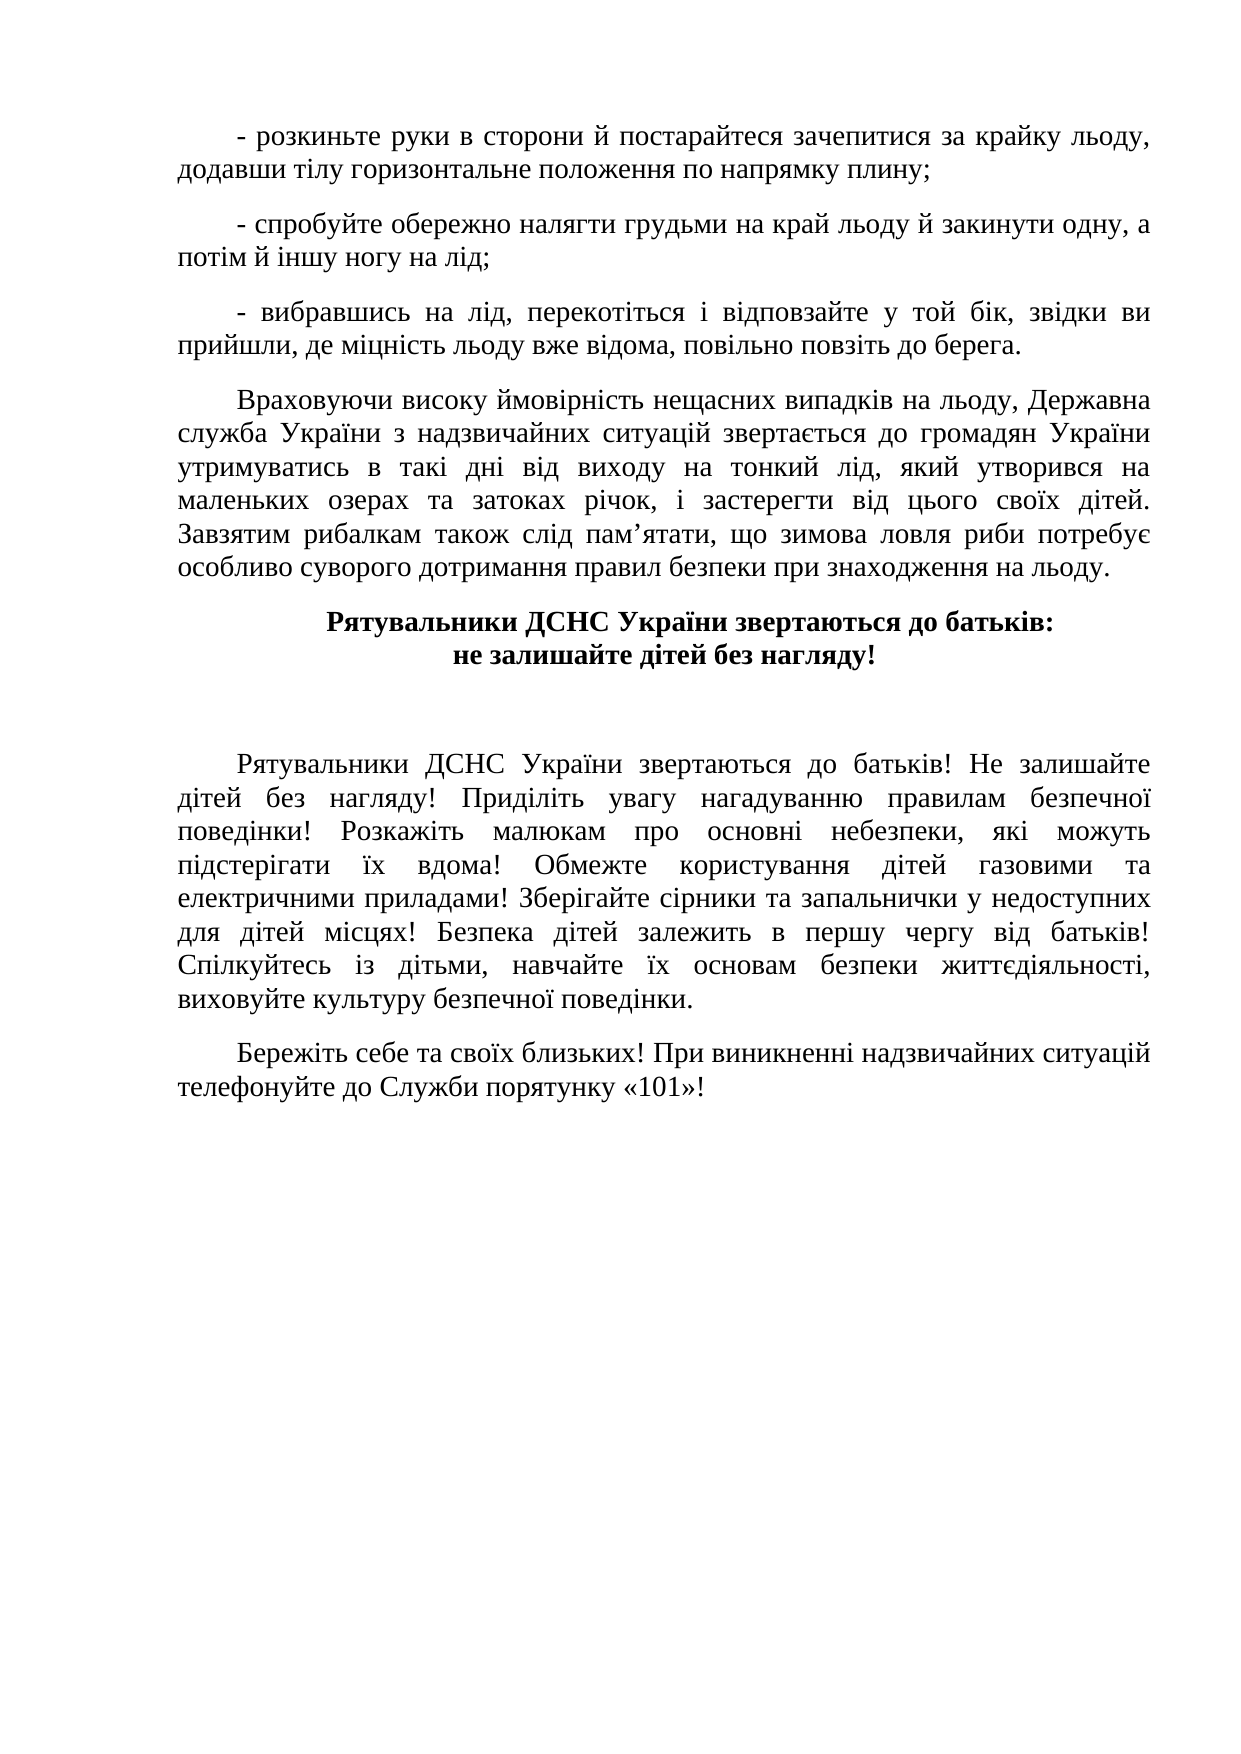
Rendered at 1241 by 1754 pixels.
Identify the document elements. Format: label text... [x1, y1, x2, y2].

text Рятувальники ДСНС України звертаються до батьків: не залишайте дітей без нагляду! [177, 604, 1152, 671]
text - спробуйте обережно налягти грудьми на край льоду й закинути одну, а потім й іншу ногу на лід; [177, 206, 1152, 273]
text Бережіть себе та своїх близьких! При виникненні надзвичайних ситуацій телефонуйте до Служби порятунку «101»! [177, 1035, 1152, 1102]
text Враховуючи високу ймовірність нещасних випадків на льоду, Державна служба України з надзвичайних ситуацій звертається до громадян України утримуватись в такі дні від виходу на тонкий лід, який утворився на маленьких озерах та затоках річок, і застерегти від цього своїх дітей. Завзятим рибалкам також слід пам’ятати, що зимова ловля риби потребує особливо суворого дотримання правил безпеки при знаходження на льоду. [177, 382, 1152, 583]
text - розкиньте руки в сторони й постарайтеся зачепитися за крайку льоду, додавши тілу горизонтальне положення по напрямку плину; [177, 118, 1152, 185]
text - вибравшись на лід, перекотіться і відповзайте у той бік, звідки ви прийшли, де міцність льоду вже відома, повільно повзіть до берега. [177, 294, 1152, 361]
text Рятувальники ДСНС України звертаються до батьків! Не залишайте дітей без нагляду! Приділіть увагу нагадуванню правилам безпечної поведінки! Розкажіть малюкам про основні небезпеки, які можуть підстерігати їх вдома! Обмежте користування дітей газовими та електричними приладами! Зберігайте сірники та запальнички у недоступних для дітей місцях! Безпека дітей залежить в першу чергу від батьків! Спілкуйтесь із дітьми, навчайте їх основам безпеки життєдіяльності, виховуйте культуру безпечної поведінки. [177, 746, 1152, 1014]
